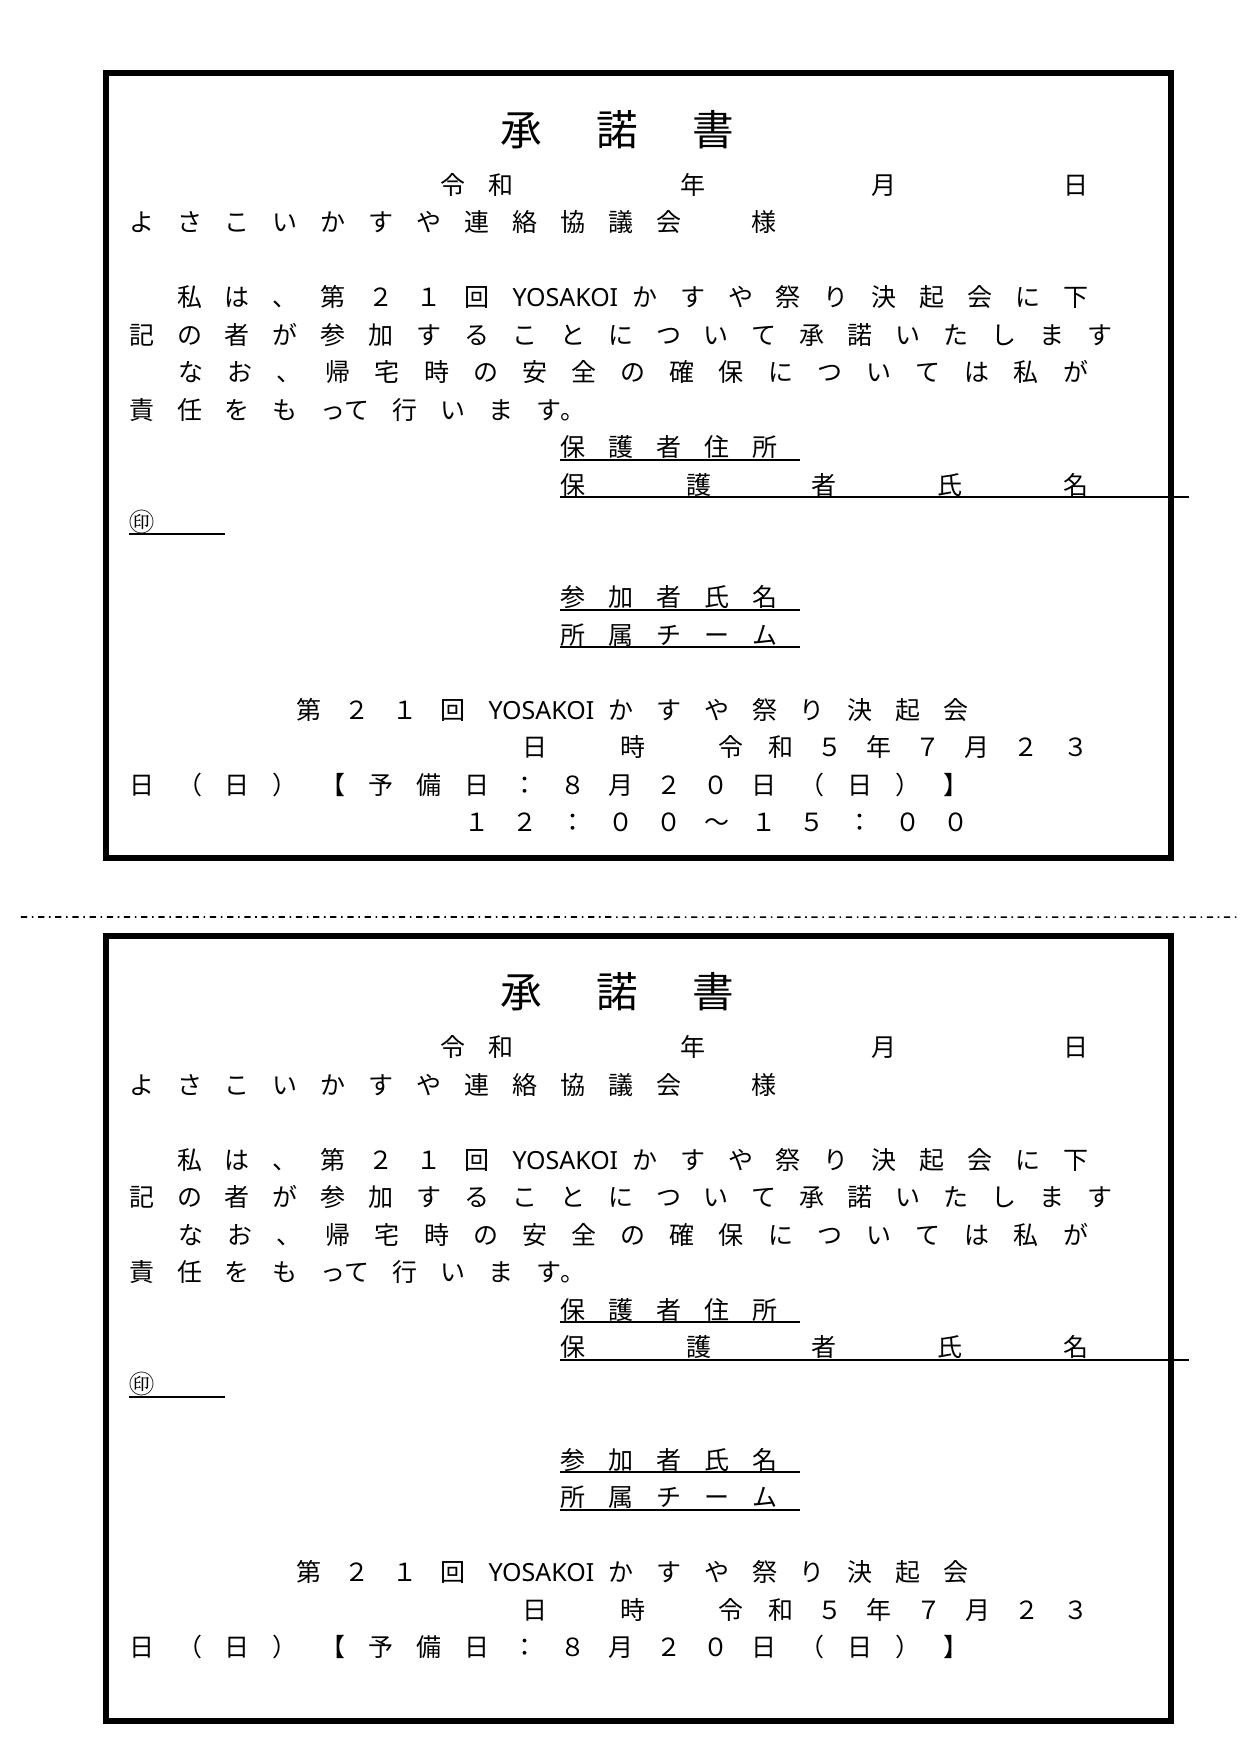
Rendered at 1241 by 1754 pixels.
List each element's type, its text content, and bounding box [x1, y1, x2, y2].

text なお、帰宅時の安全の確保については私が責任をもって行います。 [129, 1214, 1111, 1289]
text 参加者氏名 [129, 1439, 1111, 1477]
text 日 時 令和５年７月２３日（日）【予備日：８月２０日（日）】 [129, 1589, 1111, 1664]
text 第２１回YOSAKOIかすや祭り決起会 [129, 689, 1111, 727]
text 保護者氏名 ㊞ [129, 464, 1111, 539]
text 私は、第２１回YOSAKOIかすや祭り決起会に下記の者が参加することについて承諾いたします。 [129, 277, 1111, 352]
text 保護者氏名 ㊞ [129, 1327, 1111, 1402]
text よさこいかすや連絡協議会 様 [129, 1064, 1111, 1102]
text 第２１回YOSAKOIかすや祭り決起会 [129, 1552, 1111, 1589]
text なお、帰宅時の安全の確保については私が責任をもって行います。 [129, 352, 1111, 427]
text 所属チーム [129, 1477, 1111, 1514]
text 令和 年 月 日 [129, 1027, 1111, 1064]
text 日 時 令和５年７月２３日（日）【予備日：８月２０日（日）】 [129, 727, 1111, 802]
text １２：００～１５：００ [129, 802, 1111, 839]
text 承 諾 書 [129, 952, 1111, 1027]
text 参加者氏名 [129, 577, 1111, 614]
text 令和 年 月 日 [129, 164, 1111, 202]
text 所属チーム [129, 614, 1111, 652]
text よさこいかすや連絡協議会 様 [129, 202, 1111, 239]
text 保護者住所 [129, 1289, 1111, 1327]
text 保護者住所 [129, 427, 1111, 464]
text 承 諾 書 [129, 89, 1111, 164]
text 私は、第２１回YOSAKOIかすや祭り決起会に下記の者が参加することについて承諾いたします。 [129, 1139, 1111, 1214]
